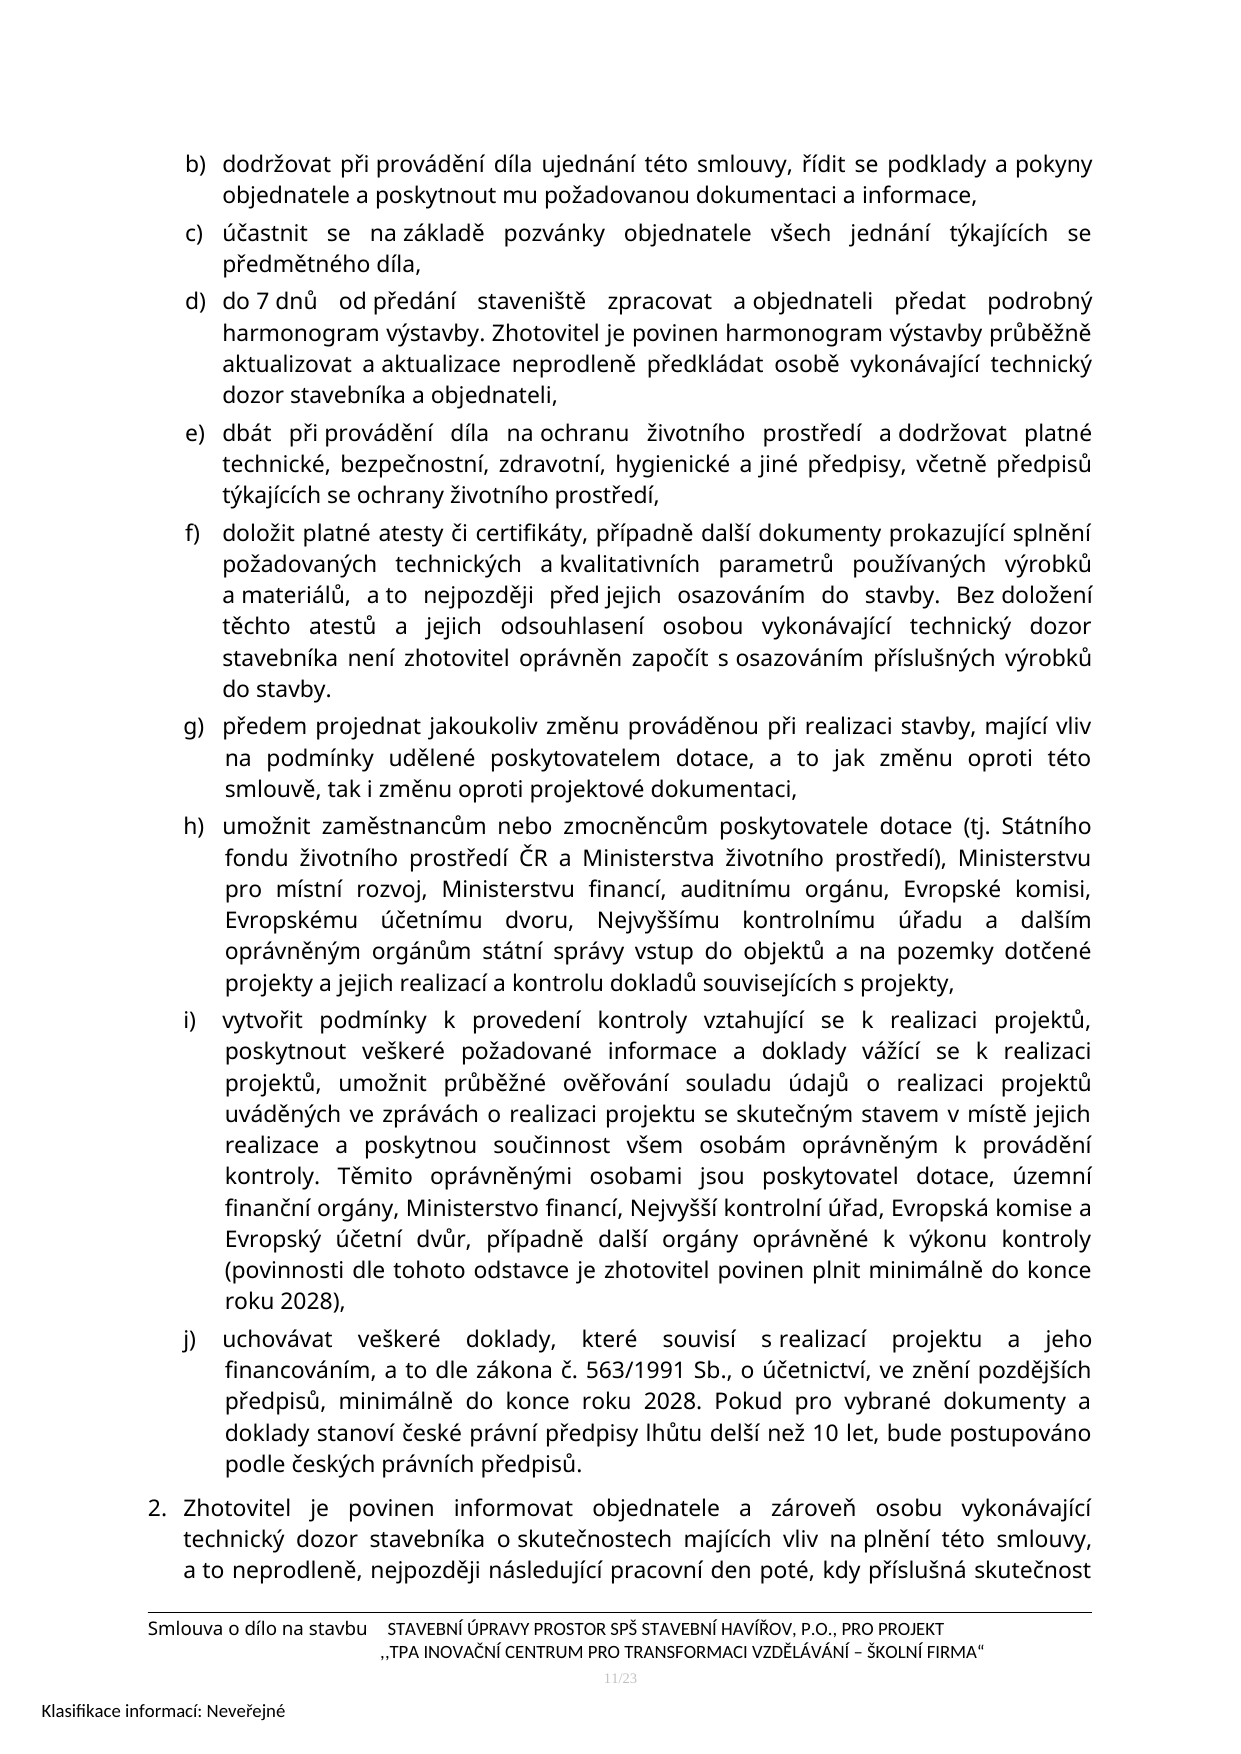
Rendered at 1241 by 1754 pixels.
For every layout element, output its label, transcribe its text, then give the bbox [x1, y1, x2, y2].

list předem projednat jakoukoliv změnu prováděnou při realizaci stavby, mající vliv na podmínky udělené poskytovatelem dotace, a to jak změnu oproti této smlouvě, tak i změnu oproti projektové dokumentaci, [183, 710, 1092, 804]
list vytvořit podmínky k provedení kontroly vztahující se k realizaci projektů, poskytnout veškeré požadované informace a doklady vážící se k realizaci projektů, umožnit průběžné ověřování souladu údajů o realizaci projektů uváděných ve zprávách o realizaci projektu se skutečným stavem v místě jejich realizace a poskytnou součinnost všem osobám oprávněným k provádění kontroly. Těmito oprávněnými osobami jsou poskytovatel dotace, územní finanční orgány, Ministerstvo financí, Nejvyšší kontrolní úřad, Evropská komise a Evropský účetní dvůr, případně další orgány oprávněné k výkonu kontroly (povinnosti dle tohoto odstavce je zhotovitel povinen plnit minimálně do konce roku 2028), [183, 1004, 1092, 1316]
list dbát při provádění díla na ochranu životního prostředí a dodržovat platné technické, bezpečnostní, zdravotní, hygienické a jiné předpisy, včetně předpisů týkajících se ochrany životního prostředí, [185, 416, 1092, 510]
list uchovávat veškeré doklady, které souvisí s realizací projektu a jeho financováním, a to dle zákona č. 563/1991 Sb., o účetnictví, ve znění pozdějších předpisů, minimálně do konce roku 2028. Pokud pro vybrané dokumenty a doklady stanoví české právní předpisy lhůtu delší než 10 let, bude postupováno podle českých právních předpisů. [183, 1323, 1092, 1479]
list dodržovat při provádění díla ujednání této smlouvy, řídit se podklady a pokyny objednatele a poskytnout mu požadovanou dokumentaci a informace, [185, 148, 1092, 210]
list účastnit se na základě pozvánky objednatele všech jednání týkajících se předmětného díla, [185, 216, 1092, 279]
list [148, 1491, 1092, 1585]
list doložit platné atesty či certifikáty, případně další dokumenty prokazující splnění požadovaných technických a kvalitativních parametrů používaných výrobků a materiálů, a to nejpozději před jejich osazováním do stavby. Bez doložení těchto atestů a jejich odsouhlasení osobou vykonávající technický dozor stavebníka není zhotovitel oprávněn započít s osazováním příslušných výrobků do stavby. [185, 516, 1092, 704]
list do 7 dnů od předání staveniště zpracovat a objednateli předat podrobný harmonogram výstavby. Zhotovitel je povinen harmonogram výstavby průběžně aktualizovat a aktualizace neprodleně předkládat osobě vykonávající technický dozor stavebníka a objednateli, [185, 285, 1092, 410]
list umožnit zaměstnancům nebo zmocněncům poskytovatele dotace (tj. Státního fondu životního prostředí ČR a Ministerstva životního prostředí), Ministerstvu pro místní rozvoj, Ministerstvu financí, auditnímu orgánu, Evropské komisi, Evropskému účetnímu dvoru, Nejvyššímu kontrolnímu úřadu a dalším oprávněným orgánům státní správy vstup do objektů a na pozemky dotčené projekty a jejich realizací a kontrolu dokladů souvisejících s projekty, [183, 810, 1092, 998]
